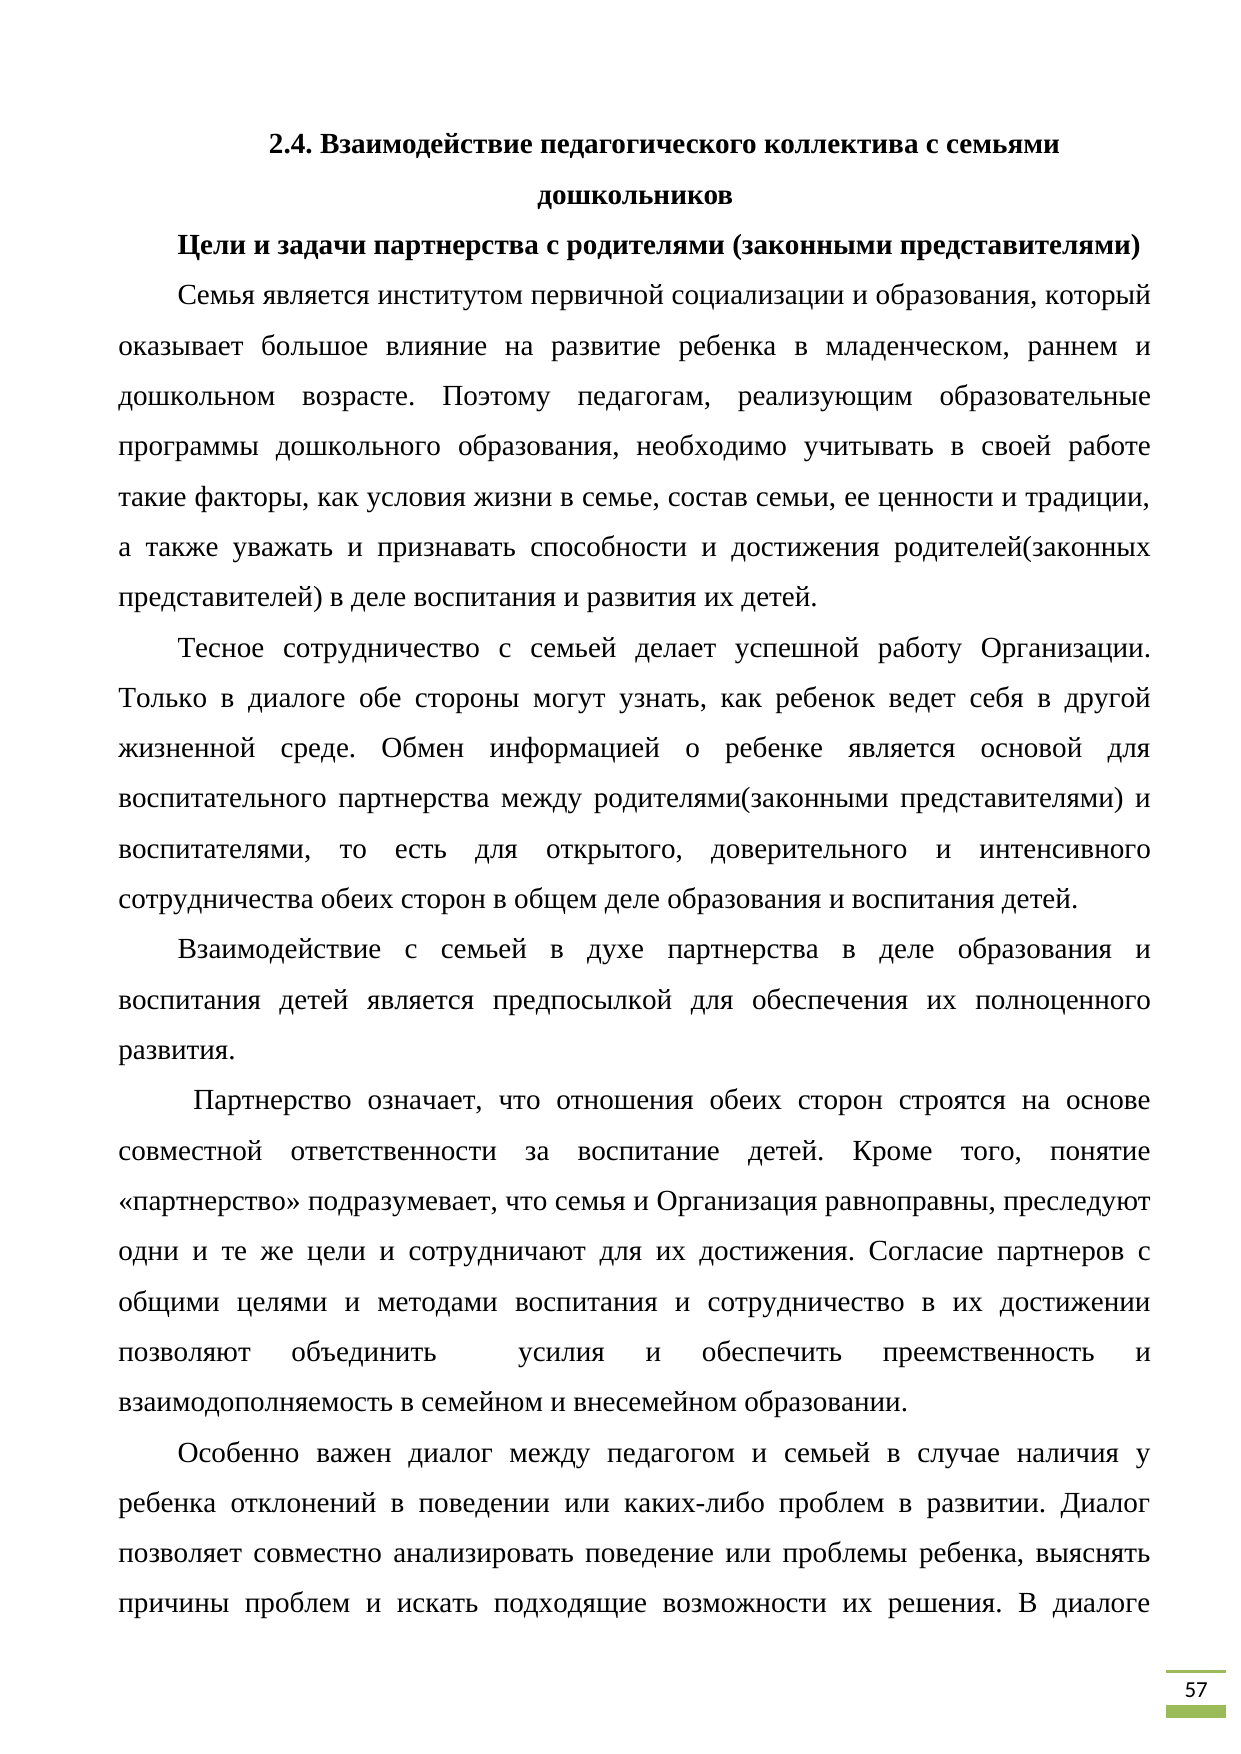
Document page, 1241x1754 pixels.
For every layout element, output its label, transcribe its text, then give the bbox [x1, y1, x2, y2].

text Тесное сотрудничество с семьей делает успешной работу Организации. Только в диалоге обе стороны могут узнать, как ребенок ведет себя в другой жизненной среде. Обмен информацией о ребенке является основой для воспитательного партнерства между родителями(законными представителями) и воспитателями, то есть для открытого, доверительного и интенсивного сотрудничества обеих сторон в общем деле образования и воспитания детей. [118, 630, 1152, 915]
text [118, 1435, 1152, 1619]
text 2.4. Взаимодействие педагогического коллектива с семьями дошкольников [118, 127, 1152, 210]
text Взаимодействие с семьей в духе партнерства в деле образования и воспитания детей является предпосылкой для обеспечения их полноценного развития. [118, 932, 1152, 1066]
text Партнерство означает, что отношения обеих сторон строятся на основе совместной ответственности за воспитание детей. Кроме того, понятие «партнерство» подразумевает, что семья и Организация равноправны, преследуют одни и те же цели и сотрудничают для их достижения. Согласие партнеров с общими целями и методами воспитания и сотрудничество в их достижении позволяют объединить усилия и обеспечить преемственность и взаимодополняемость в семейном и внесемейном образовании. [118, 1082, 1152, 1418]
text Цели и задачи партнерства с родителями (законными представителями) [118, 227, 1152, 261]
text Семья является институтом первичной социализации и образования, который оказывает большое влияние на развитие ребенка в младенческом, раннем и дошкольном возрасте. Поэтому педагогам, реализующим образовательные программы дошкольного образования, необходимо учитывать в своей работе такие факторы, как условия жизни в семье, состав семьи, ее ценности и традиции, а также уважать и признавать способности и достижения родителей(законных представителей) в деле воспитания и развития их детей. [118, 277, 1152, 613]
